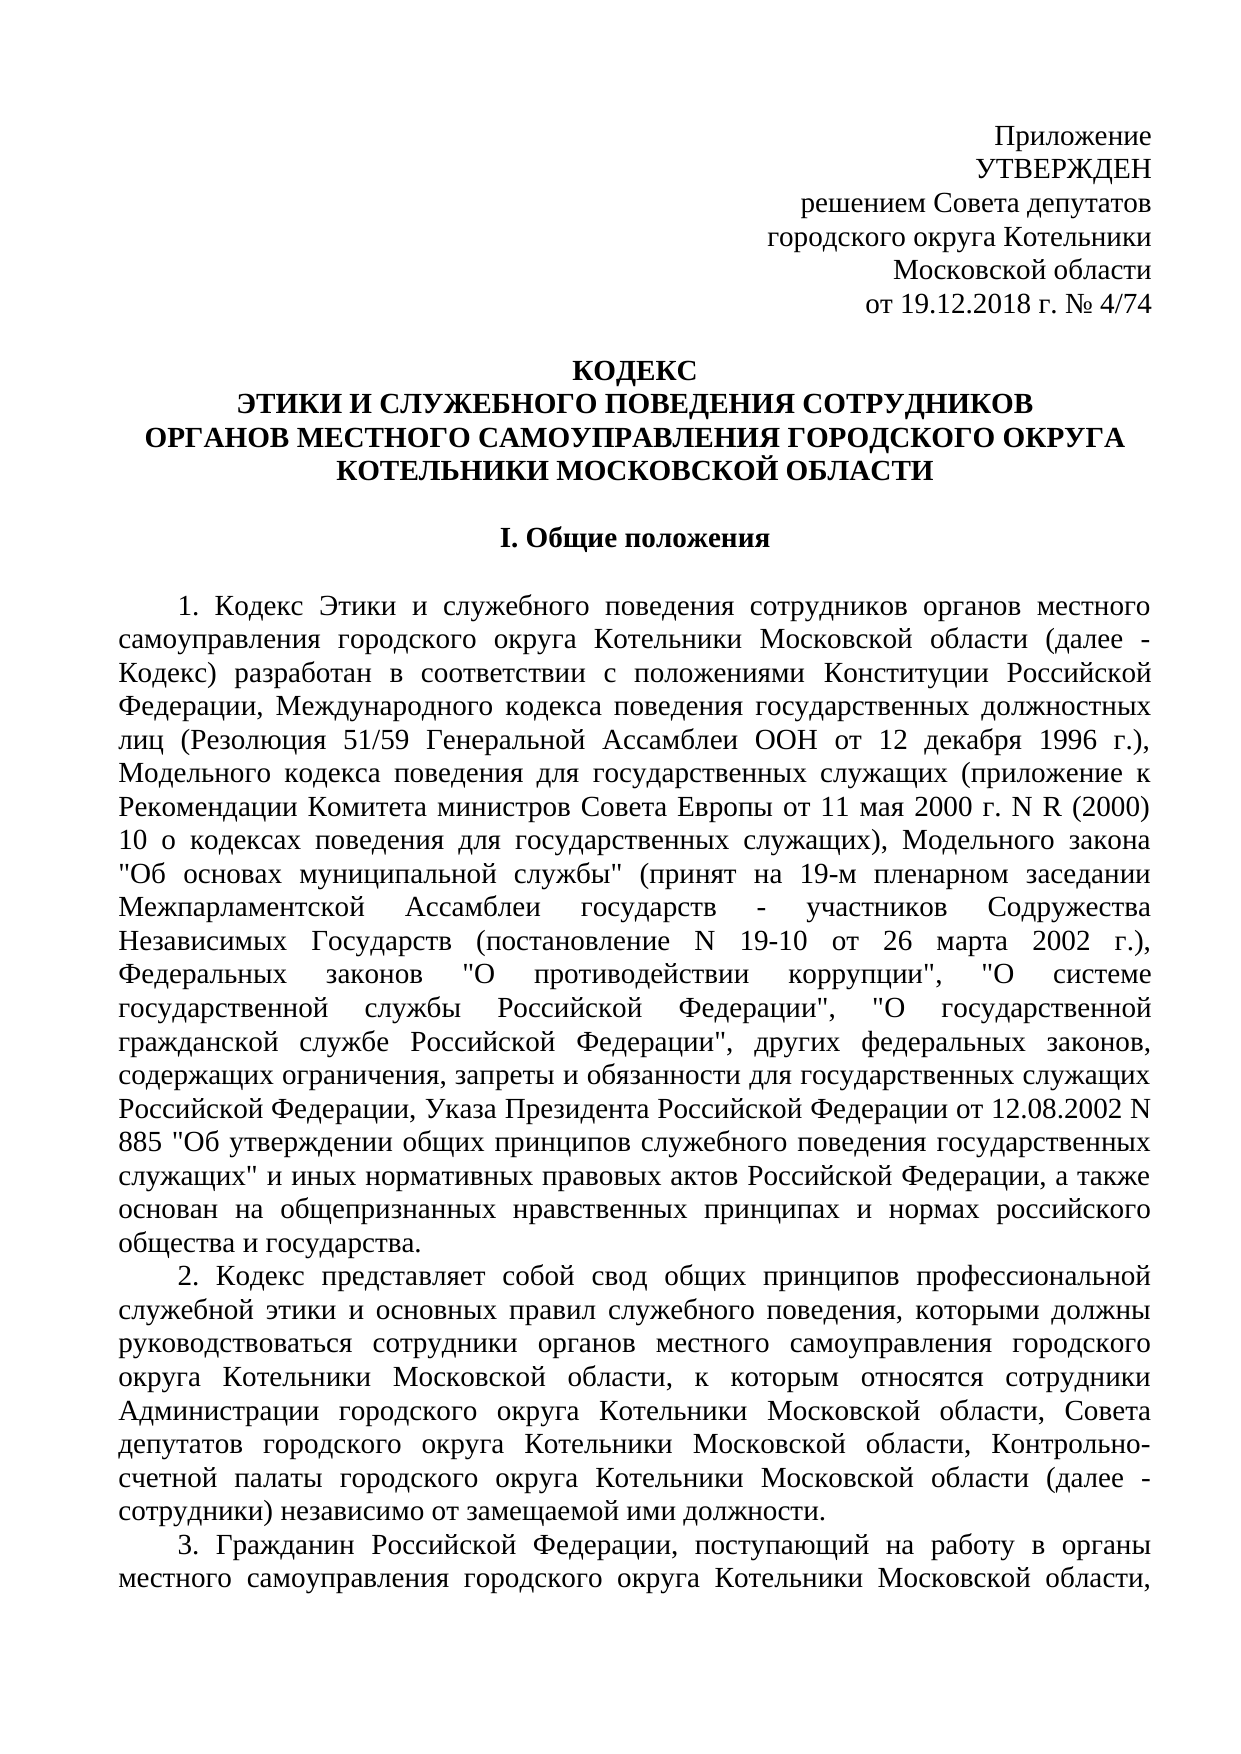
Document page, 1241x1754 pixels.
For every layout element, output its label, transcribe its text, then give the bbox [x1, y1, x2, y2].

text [118, 1527, 1152, 1594]
text ОРГАНОВ МЕСТНОГО САМОУПРАВЛЕНИЯ ГОРОДСКОГО ОКРУГА КОТЕЛЬНИКИ МОСКОВСКОЙ ОБЛАСТИ [118, 420, 1152, 487]
text КОДЕКС [118, 353, 1152, 386]
text Приложение [118, 118, 1152, 152]
text 1. Кодекс Этики и служебного поведения сотрудников органов местного самоуправления городского округа Котельники Московской области (далее - Кодекс) разработан в соответствии с положениями Конституции Российской Федерации, Международного кодекса поведения государственных должностных лиц (Резолюция 51/59 Генеральной Ассамблеи ООН от 12 декабря 1996 г.), Модельного кодекса поведения для государственных служащих (приложение к Рекомендации Комитета министров Совета Европы от 11 мая 2000 г. N R (2000) 10 о кодексах поведения для государственных служащих), Модельного закона "Об основах муниципальной службы" (принят на 19-м пленарном заседании Межпарламентской Ассамблеи государств - участников Содружества Независимых Государств (постановление N 19-10 от 26 марта 2002 г.), Федеральных законов "О противодействии коррупции", "О системе государственной службы Российской Федерации", "О государственной гражданской службе Российской Федерации", других федеральных законов, содержащих ограничения, запреты и обязанности для государственных служащих Российской Федерации, Указа Президента Российской Федерации от 12.08.2002 N 885 "Об утверждении общих принципов служебного поведения государственных служащих" и иных нормативных правовых актов Российской Федерации, а также основан на общепризнанных нравственных принципах и нормах российского общества и государства. [118, 588, 1152, 1258]
text УТВЕРЖДЕН [118, 152, 1152, 185]
text решением Совета депутатов [118, 185, 1152, 219]
text 2. Кодекс представляет собой свод общих принципов профессиональной служебной этики и основных правил служебного поведения, которыми должны руководствоваться сотрудники органов местного самоуправления городского округа Котельники Московской области, к которым относятся сотрудники Администрации городского округа Котельники Московской области, Совета депутатов городского округа Котельники Московской области, Контрольно-счетной палаты городского округа Котельники Московской области (далее - сотрудники) независимо от замещаемой ими должности. [118, 1258, 1152, 1527]
text Московской области [118, 252, 1152, 286]
text от 19.12.2018 г. № 4/74 [118, 286, 1152, 319]
text I. Общие положения [118, 521, 1152, 554]
text городского округа Котельники [118, 219, 1152, 252]
text ЭТИКИ И СЛУЖЕБНОГО ПОВЕДЕНИЯ СОТРУДНИКОВ [118, 386, 1152, 420]
